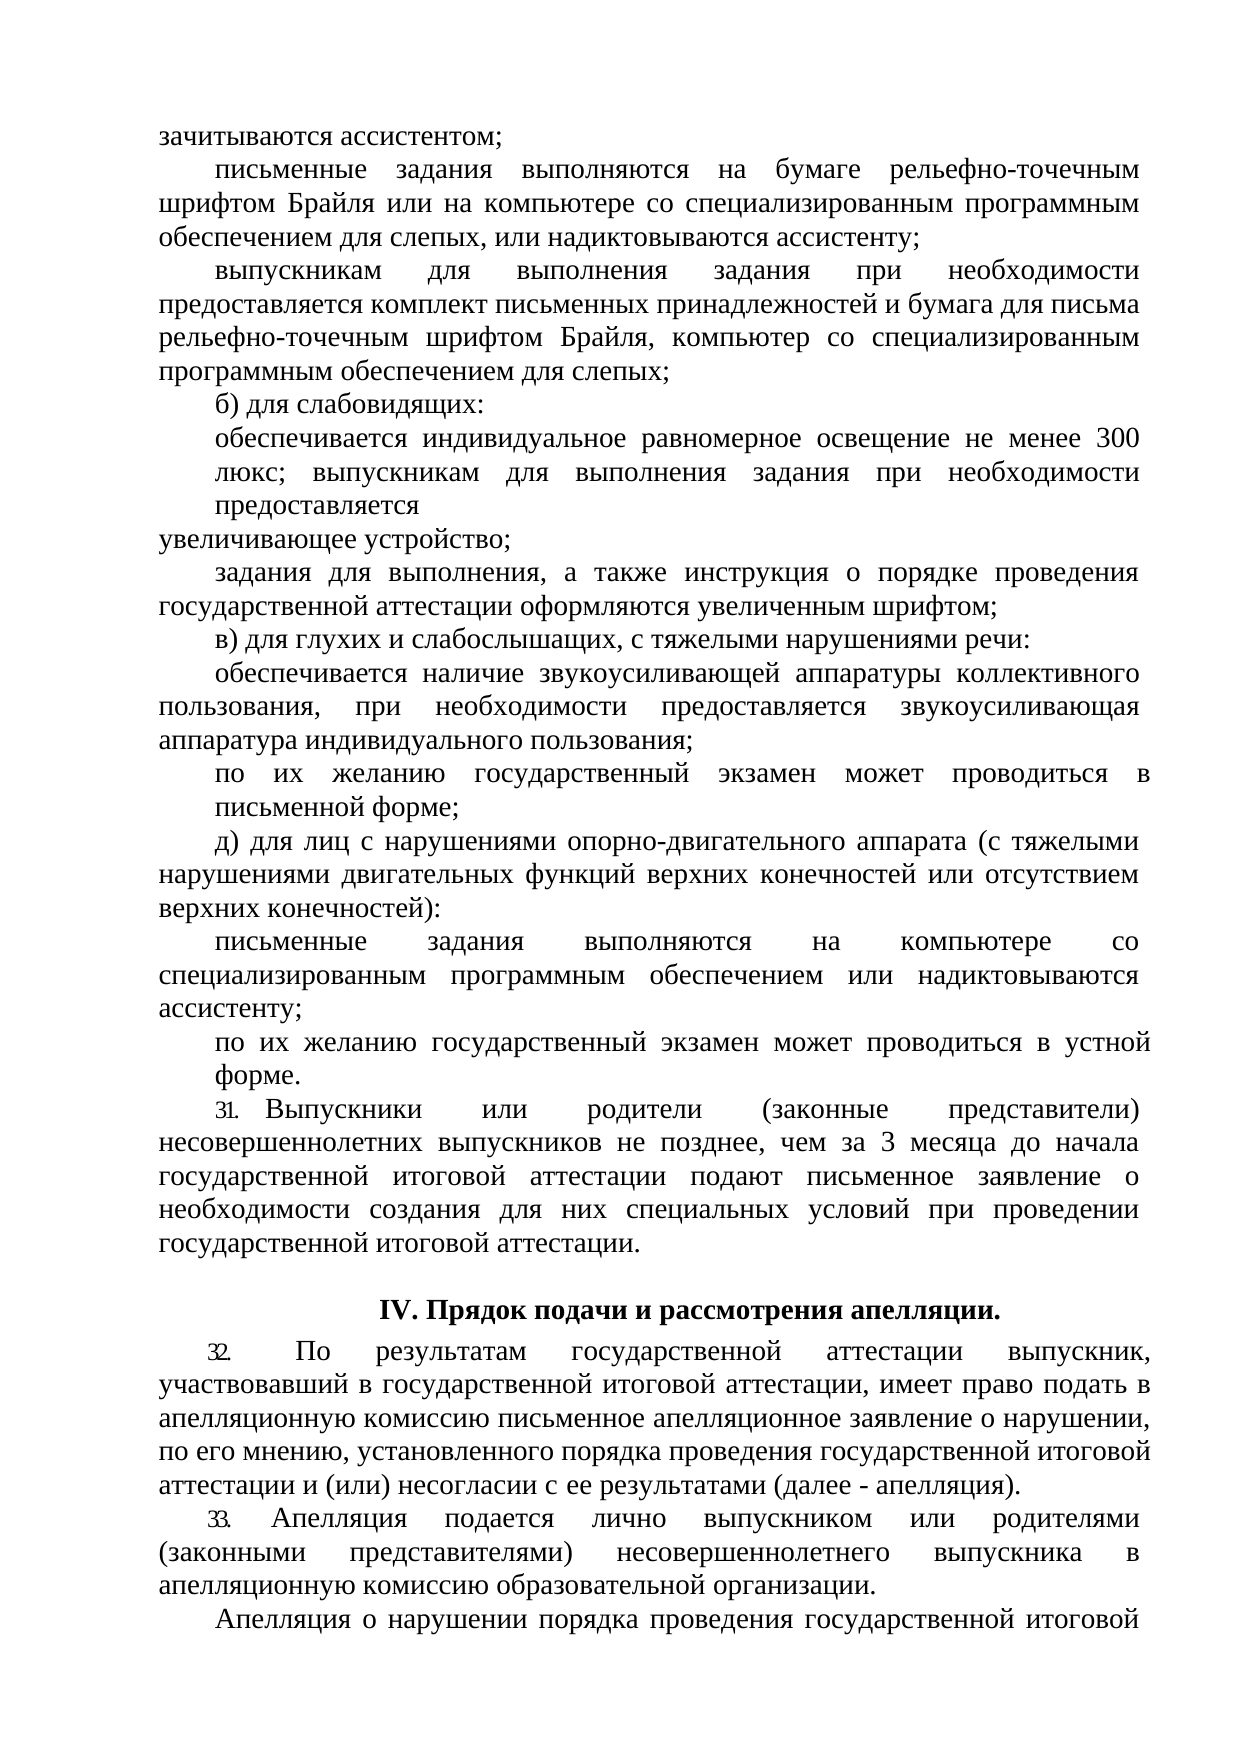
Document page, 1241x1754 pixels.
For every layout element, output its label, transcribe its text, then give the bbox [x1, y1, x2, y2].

text обеспечивается индивидуальное равномерное освещение не менее 300 люкс; выпускникам для выполнения задания при необходимости предоставляется [214, 420, 1141, 521]
list Выпускники или родители (законные представители) несовершеннолетних выпускников не позднее, чем за 3 месяца до начала государственной итоговой аттестации подают письменное заявление о необходимости создания для них специальных условий при проведении государственной итоговой аттестации. [158, 1091, 1140, 1259]
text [158, 118, 1140, 152]
text письменные задания выполняются на компьютере со специализированным программным обеспечением или надиктовываются ассистенту; [158, 923, 1140, 1024]
text по их желанию государственный экзамен может проводиться в устной форме. [214, 1024, 1152, 1091]
subtitle IV. Прядок подачи и рассмотрения апелляции. [379, 1292, 1152, 1326]
text д) для лиц с нарушениями опорно-двигательного аппарата (с тяжелыми нарушениями двигательных функций верхних конечностей или отсутствием верхних конечностей): [158, 823, 1140, 923]
text в) для глухих и слабослышащих, с тяжелыми нарушениями речи: [214, 621, 1152, 655]
text выпускникам для выполнения задания при необходимости предоставляется комплект письменных принадлежностей и бумага для письма рельефно-точечным шрифтом Брайля, компьютер со специализированным программным обеспечением для слепых; [158, 252, 1140, 387]
list Апелляция подается лично выпускником или родителями (законными представителями) несовершеннолетнего выпускника в апелляционную комиссию образовательной организации. [158, 1500, 1141, 1601]
text письменные задания выполняются на бумаге рельефно-точечным шрифтом Брайля или на компьютере со специализированным программным обеспечением для слепых, или надиктовываются ассистенту; [158, 152, 1141, 252]
text задания для выполнения, а также инструкция о порядке проведения государственной аттестации оформляются увеличенным шрифтом; [158, 554, 1140, 621]
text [158, 1601, 1140, 1635]
text увеличивающее устройство; [158, 521, 1152, 554]
text обеспечивается наличие звукоусиливающей аппаратуры коллективного пользования, при необходимости предоставляется звукоусиливающая аппаратура индивидуального пользования; [158, 655, 1140, 756]
text по их желанию государственный экзамен может проводиться в письменной форме; [214, 756, 1152, 823]
text б) для слабовидящих: [214, 387, 1152, 420]
list По результатам государственной аттестации выпускник, участвовавший в государственной итоговой аттестации, имеет право подать в апелляционную комиссию письменное апелляционное заявление о нарушении, по его мнению, установленного порядка проведения государственной итоговой аттестации и (или) несогласии с ее результатами (далее - апелляция). [158, 1333, 1152, 1500]
